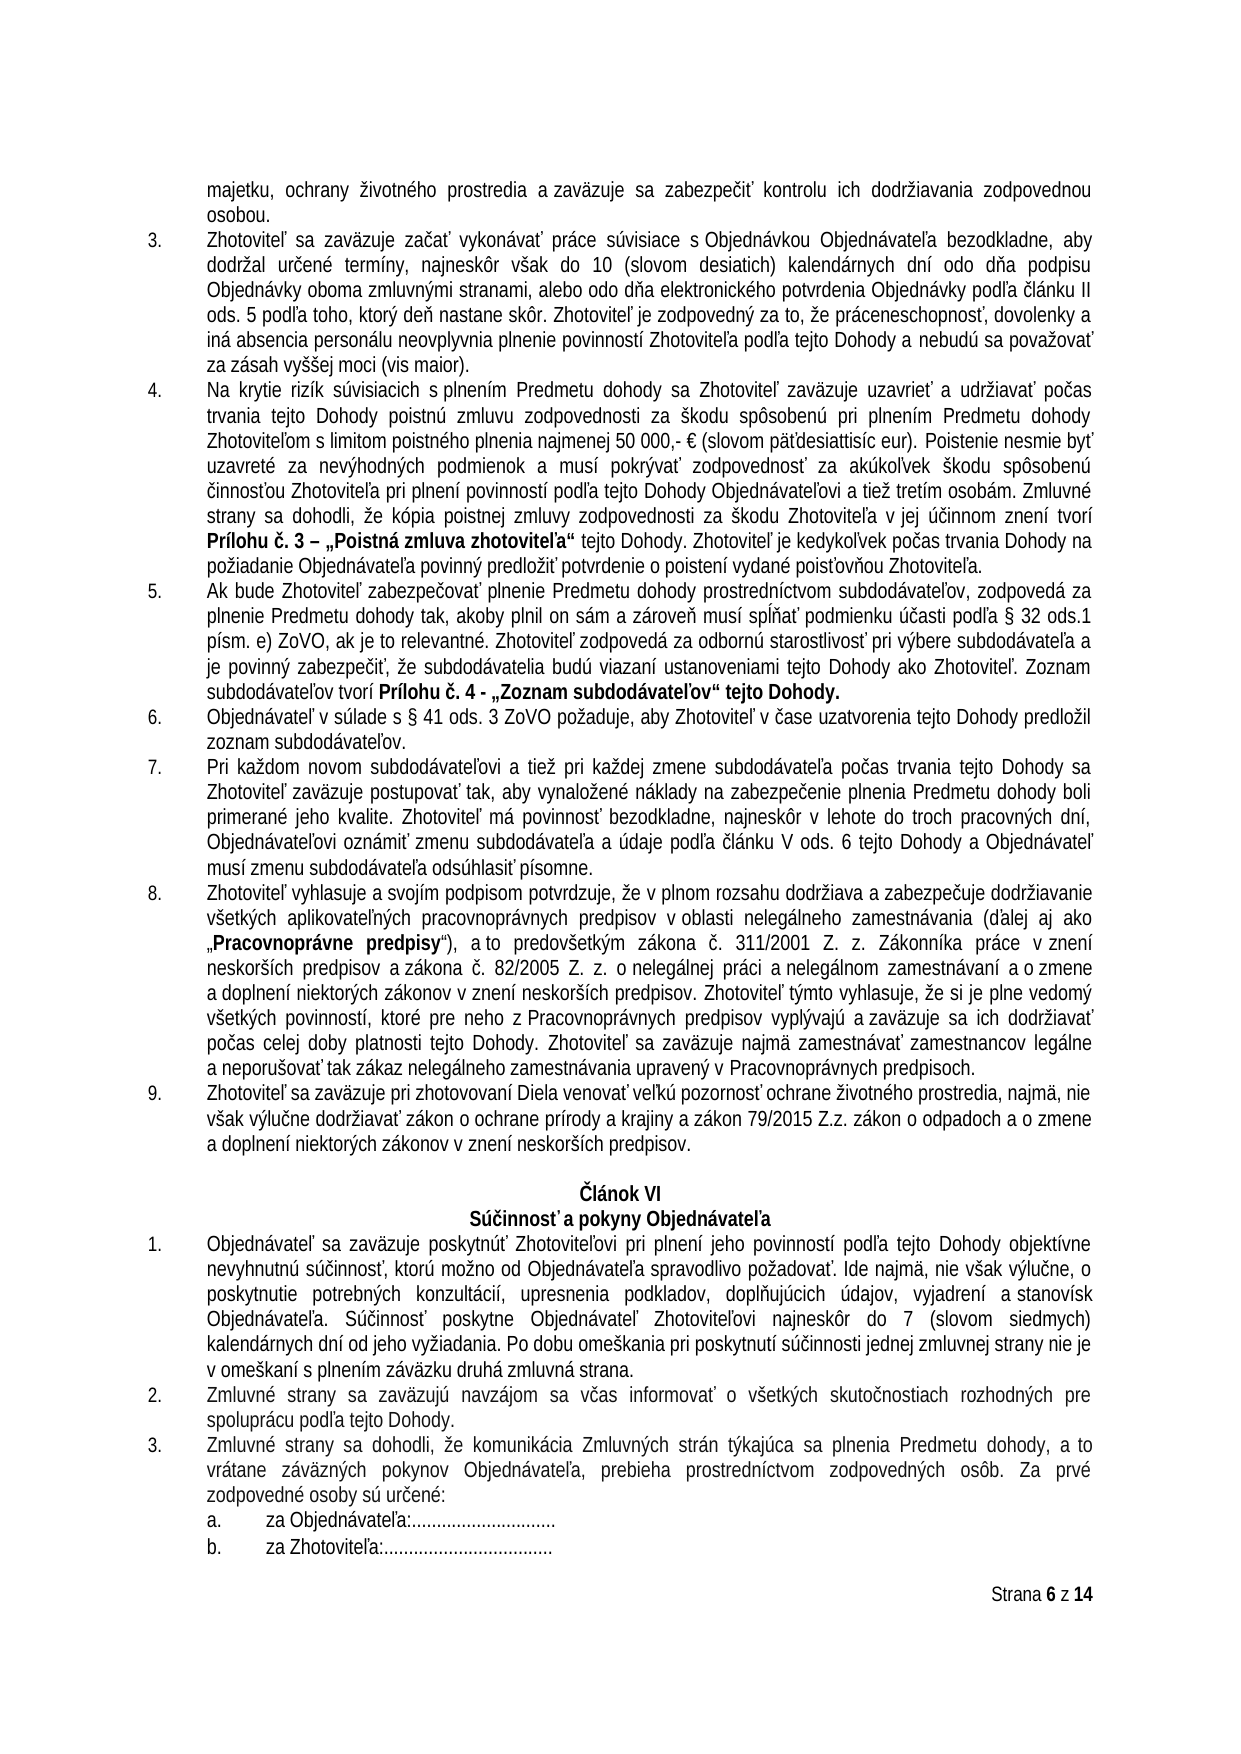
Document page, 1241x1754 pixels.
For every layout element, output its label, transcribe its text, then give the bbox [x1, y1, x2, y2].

subtitle Článok VI [148, 1181, 1093, 1206]
text Na krytie rizík súvisiacich s plnením Predmetu dohody sa Zhotoviteľ zaväzuje uzavrieť a udržiavať počas trvania tejto Dohody poistnú zmluvu zodpovednosti za škodu spôsobenú pri plnením Predmetu dohody Zhotoviteľom s limitom poistného plnenia najmenej 50 000,- € (slovom päťdesiattisíc eur). Poistenie nesmie byť uzavreté za nevýhodných podmienok a musí pokrývať zodpovednosť za akúkoľvek škodu spôsobenú činnosťou Zhotoviteľa pri plnení povinností podľa tejto Dohody Objednávateľovi a tiež tretím osobám. Zmluvné strany sa dohodli, že kópia poistnej zmluvy zodpovednosti za škodu Zhotoviteľa v jej účinnom znení tvorí Prílohu č. 3 – „Poistná zmluva zhotoviteľa“ tejto Dohody. Zhotoviteľ je kedykoľvek počas trvania Dohody na požiadanie Objednávateľa povinný predložiť potvrdenie o poistení vydané poisťovňou Zhotoviteľa. [148, 377, 1093, 578]
list za Objednávateľa:............................. [207, 1507, 1093, 1532]
text Zmluvné strany sa dohodli, že komunikácia Zmluvných strán týkajúca sa plnenia Predmetu dohody, a to vrátane záväzných pokynov Objednávateľa, prebieha prostredníctvom zodpovedných osôb. Za prvé zodpovedné osoby sú určené: [148, 1432, 1093, 1507]
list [148, 177, 1093, 227]
subtitle Súčinnosť a pokyny Objednávateľa [148, 1206, 1093, 1231]
text Ak bude Zhotoviteľ zabezpečovať plnenie Predmetu dohody prostredníctvom subdodávateľov, zodpovedá za plnenie Predmetu dohody tak, akoby plnil on sám a zároveň musí spĺňať podmienku účasti podľa § 32 ods.1 písm. e) ZoVO, ak je to relevantné. Zhotoviteľ zodpovedá za odbornú starostlivosť pri výbere subdodávateľa a je povinný zabezpečiť, že subdodávatelia budú viazaní ustanoveniami tejto Dohody ako Zhotoviteľ. Zoznam subdodávateľov tvorí Prílohu č. 4 - „Zoznam subdodávateľov“ tejto Dohody. [148, 578, 1093, 704]
list za Zhotoviteľa:.................................. [207, 1534, 1093, 1559]
text Zhotoviteľ sa zaväzuje pri zhotovovaní Diela venovať veľkú pozornosť ochrane životného prostredia, najmä, nie však výlučne dodržiavať zákon o ochrane prírody a krajiny a zákon 79/2015 Z.z. zákon o odpadoch a o zmene a doplnení niektorých zákonov v znení neskorších predpisov. [148, 1080, 1093, 1156]
text Zhotoviteľ vyhlasuje a svojím podpisom potvrdzuje, že v plnom rozsahu dodržiava a zabezpečuje dodržiavanie všetkých aplikovateľných pracovnoprávnych predpisov v oblasti nelegálneho zamestnávania (ďalej aj ako „Pracovnoprávne predpisy“), a to predovšetkým zákona č. 311/2001 Z. z. Zákonníka práce v znení neskorších predpisov a zákona č. 82/2005 Z. z. o nelegálnej práci a nelegálnom zamestnávaní a o zmene a doplnení niektorých zákonov v znení neskorších predpisov. Zhotoviteľ týmto vyhlasuje, že si je plne vedomý všetkých povinností, ktoré pre neho z Pracovnoprávnych predpisov vyplývajú a zaväzuje sa ich dodržiavať počas celej doby platnosti tejto Dohody. Zhotoviteľ sa zaväzuje najmä zamestnávať zamestnancov legálne a neporušovať tak zákaz nelegálneho zamestnávania upravený v Pracovnoprávnych predpisoch. [148, 879, 1093, 1080]
text Zmluvné strany sa zaväzujú navzájom sa včas informovať o všetkých skutočnostiach rozhodných pre spoluprácu podľa tejto Dohody. [148, 1382, 1093, 1432]
text Pri každom novom subdodávateľovi a tiež pri každej zmene subdodávateľa počas trvania tejto Dohody sa Zhotoviteľ zaväzuje postupovať tak, aby vynaložené náklady na zabezpečenie plnenia Predmetu dohody boli primerané jeho kvalite. Zhotoviteľ má povinnosť bezodkladne, najneskôr v lehote do troch pracovných dní, Objednávateľovi oznámiť zmenu subdodávateľa a údaje podľa článku V ods. 6 tejto Dohody a Objednávateľ musí zmenu subdodávateľa odsúhlasiť písomne. [148, 754, 1093, 879]
list Zhotoviteľ sa zaväzuje začať vykonávať práce súvisiace s Objednávkou Objednávateľa bezodkladne, aby dodržal určené termíny, najneskôr však do 10 (slovom desiatich) kalendárnych dní odo dňa podpisu Objednávky oboma zmluvnými stranami, alebo odo dňa elektronického potvrdenia Objednávky podľa článku II ods. 5 podľa toho, ktorý deň nastane skôr. Zhotoviteľ je zodpovedný za to, že práceneschopnosť, dovolenky a iná absencia personálu neovplyvnia plnenie povinností Zhotoviteľa podľa tejto Dohody a nebudú sa považovať za zásah vyššej moci (vis maior). [148, 227, 1093, 377]
list Objednávateľ sa zaväzuje poskytnúť Zhotoviteľovi pri plnení jeho povinností podľa tejto Dohody objektívne nevyhnutnú súčinnosť, ktorú možno od Objednávateľa spravodlivo požadovať. Ide najmä, nie však výlučne, o poskytnutie potrebných konzultácií, upresnenia podkladov, doplňujúcich údajov, vyjadrení a stanovísk Objednávateľa. Súčinnosť poskytne Objednávateľ Zhotoviteľovi najneskôr do 7 (slovom siedmych) kalendárnych dní od jeho vyžiadania. Po dobu omeškania pri poskytnutí súčinnosti jednej zmluvnej strany nie je v omeškaní s plnením záväzku druhá zmluvná strana. [148, 1231, 1093, 1382]
text Objednávateľ v súlade s § 41 ods. 3 ZoVO požaduje, aby Zhotoviteľ v čase uzatvorenia tejto Dohody predložil zoznam subdodávateľov. [148, 704, 1093, 754]
